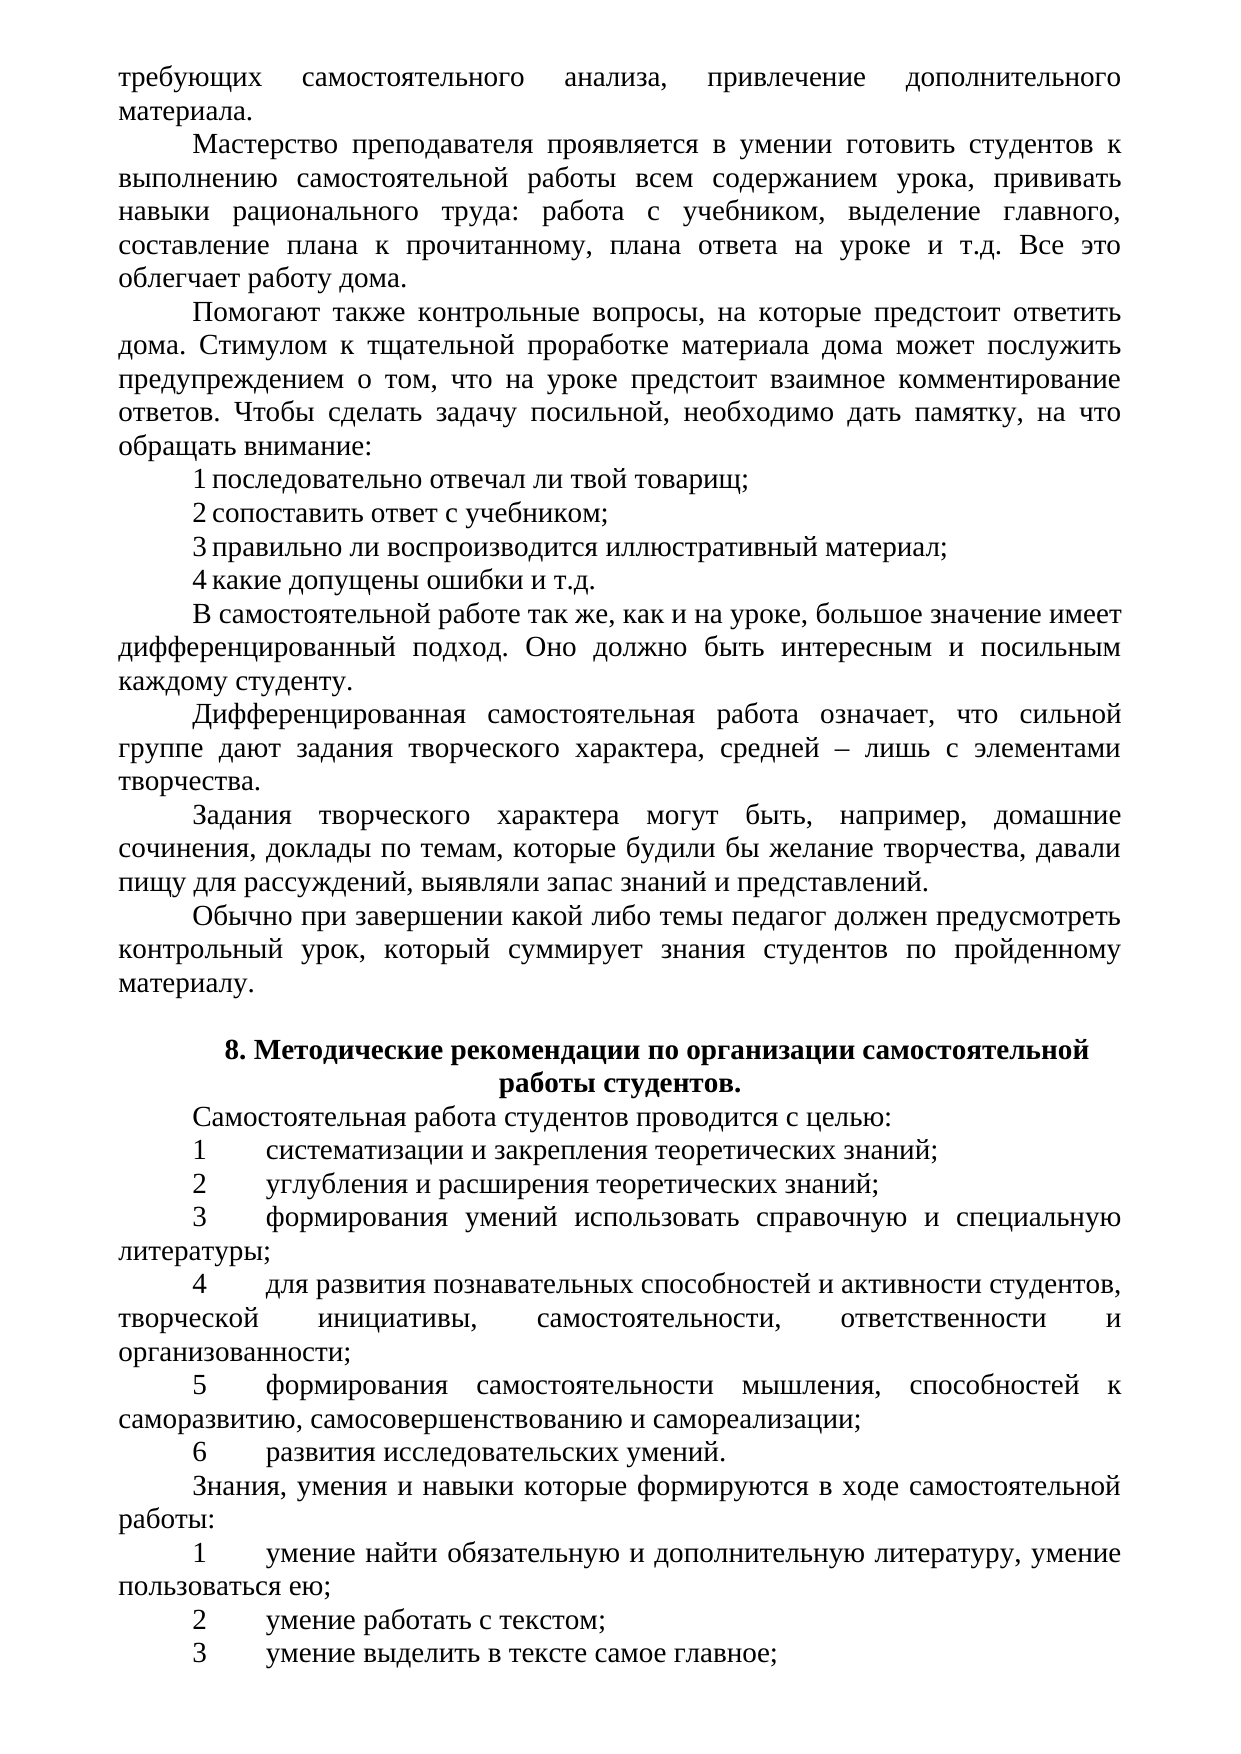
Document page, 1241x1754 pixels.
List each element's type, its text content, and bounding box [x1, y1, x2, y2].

list последовательно отвечал ли твой товарищ; [118, 462, 1122, 495]
list умение найти обязательную и дополнительную литературу, умение пользоваться ею; [118, 1535, 1122, 1602]
list умение выделить в тексте самое главное; [118, 1636, 1122, 1669]
text Знания, умения и навыки которые формируются в ходе самостоятельной работы: [118, 1468, 1122, 1535]
text Помогают также контрольные вопросы, на которые предстоит ответить дома. Стимулом к тщательной проработке материала дома может послужить предупреждением о том, что на уроке предстоит взаимное комментирование ответов. Чтобы сделать задачу посильной, необходимо дать памятку, на что обращать внимание: [118, 294, 1122, 462]
text Дифференцированная самостоятельная работа означает, что сильной группе дают задания творческого характера, средней – лишь с элементами творчества. [118, 696, 1122, 797]
text Мастерство преподавателя проявляется в умении готовить студентов к выполнению самостоятельной работы всем содержанием урока, прививать навыки рационального труда: работа с учебником, выделение главного, составление плана к прочитанному, плана ответа на уроке и т.д. Все это облегчает работу дома. [118, 126, 1122, 294]
list формирования самостоятельности мышления, способностей к саморазвитию, самосовершенствованию и самореализации; [118, 1367, 1122, 1434]
list формирования умений использовать справочную и специальную литературы; [118, 1199, 1122, 1267]
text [118, 59, 1122, 126]
list развития исследовательских умений. [118, 1434, 1122, 1468]
text В самостоятельной работе так же, как и на уроке, большое значение имеет дифференцированный подход. Оно должно быть интересным и посильным каждому студенту. [118, 596, 1122, 696]
list систематизации и закрепления теоретических знаний; [118, 1132, 1122, 1166]
list для развития познавательных способностей и активности студентов, творческой инициативы, самостоятельности, ответственности и организованности; [118, 1267, 1122, 1367]
list какие допущены ошибки и т.д. [118, 562, 1122, 596]
text Обычно при завершении какой либо темы педагог должен предусмотреть контрольный урок, который суммирует знания студентов по пройденному материалу. [118, 898, 1122, 998]
list сопоставить ответ с учебником; [118, 495, 1122, 529]
text Задания творческого характера могут быть, например, домашние сочинения, доклады по темам, которые будили бы желание творчества, давали пищу для рассуждений, выявляли запас знаний и представлений. [118, 797, 1122, 898]
text 8. Методические рекомендации по организации самостоятельной работы студентов. [118, 1032, 1122, 1099]
text Самостоятельная работа студентов проводится с целью: [118, 1099, 1122, 1132]
list правильно ли воспроизводится иллюстративный материал; [118, 529, 1122, 562]
list углубления и расширения теоретических знаний; [118, 1166, 1122, 1199]
list умение работать с текстом; [118, 1602, 1122, 1636]
